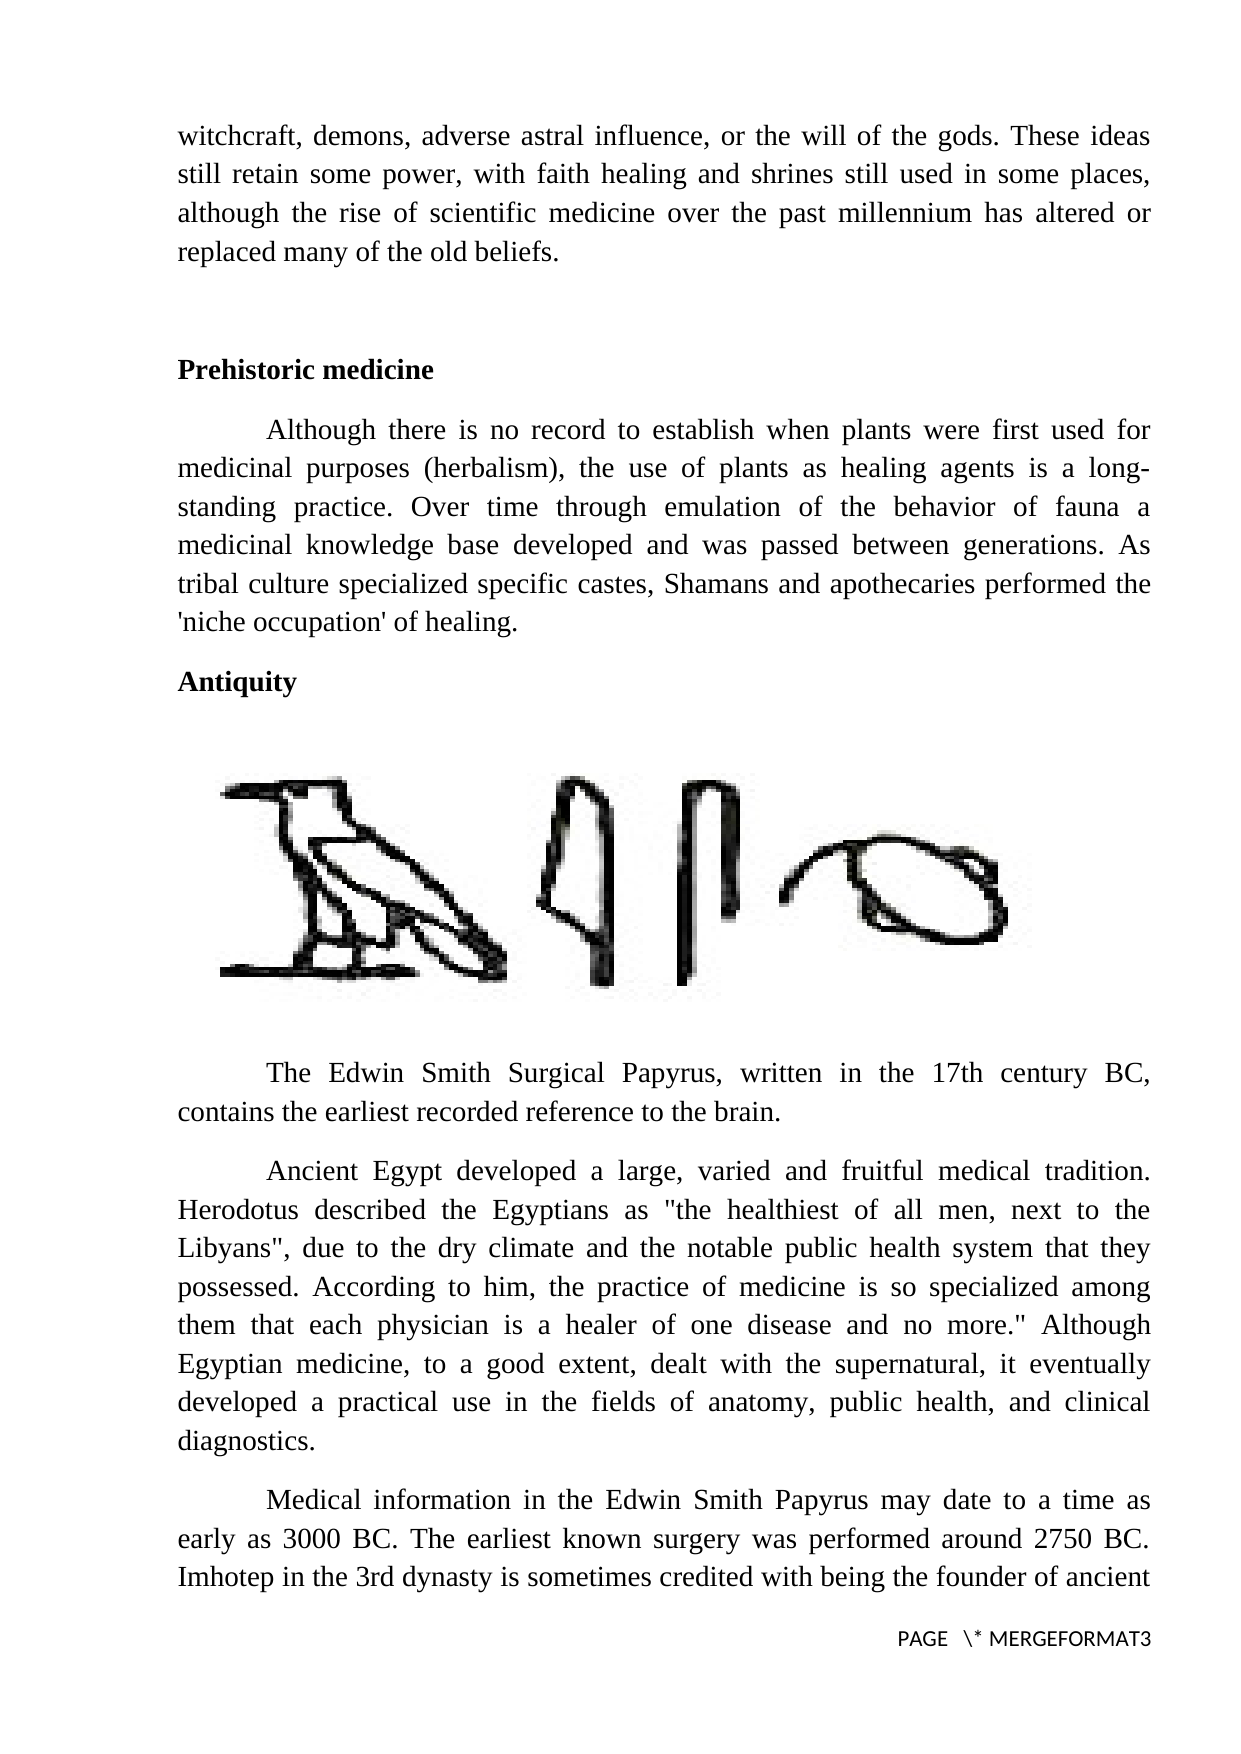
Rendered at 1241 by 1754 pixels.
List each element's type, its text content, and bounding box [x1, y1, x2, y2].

picture [177, 723, 1057, 1031]
text Antiquity [177, 664, 1152, 697]
text Although there is no record to establish when plants were first used for medicinal purposes (herbalism), the use of plants as healing agents is a long-standing practice. Over time through emulation of the behavior of fauna a medicinal knowledge base developed and was passed between generations. As tribal culture specialized specific castes, Shamans and apothecaries performed the 'niche occupation' of healing. [177, 412, 1152, 638]
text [177, 118, 1152, 267]
text Ancient Egypt developed a large, varied and fruitful medical tradition. Herodotus described the Egyptians as "the healthiest of all men, next to the Libyans", due to the dry climate and the notable public health system that they possessed. According to him, the practice of medicine is so specialized among them that each physician is a healer of one disease and no more." Although Egyptian medicine, to a good extent, dealt with the supernatural, it eventually developed a practical use in the fields of anatomy, public health, and clinical diagnostics. [177, 1153, 1152, 1457]
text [177, 1482, 1152, 1593]
text Prehistoric medicine [177, 352, 1152, 386]
text The Edwin Smith Surgical Papyrus, written in the 17th century BC, contains the earliest recorded reference to the brain. [177, 1055, 1152, 1127]
